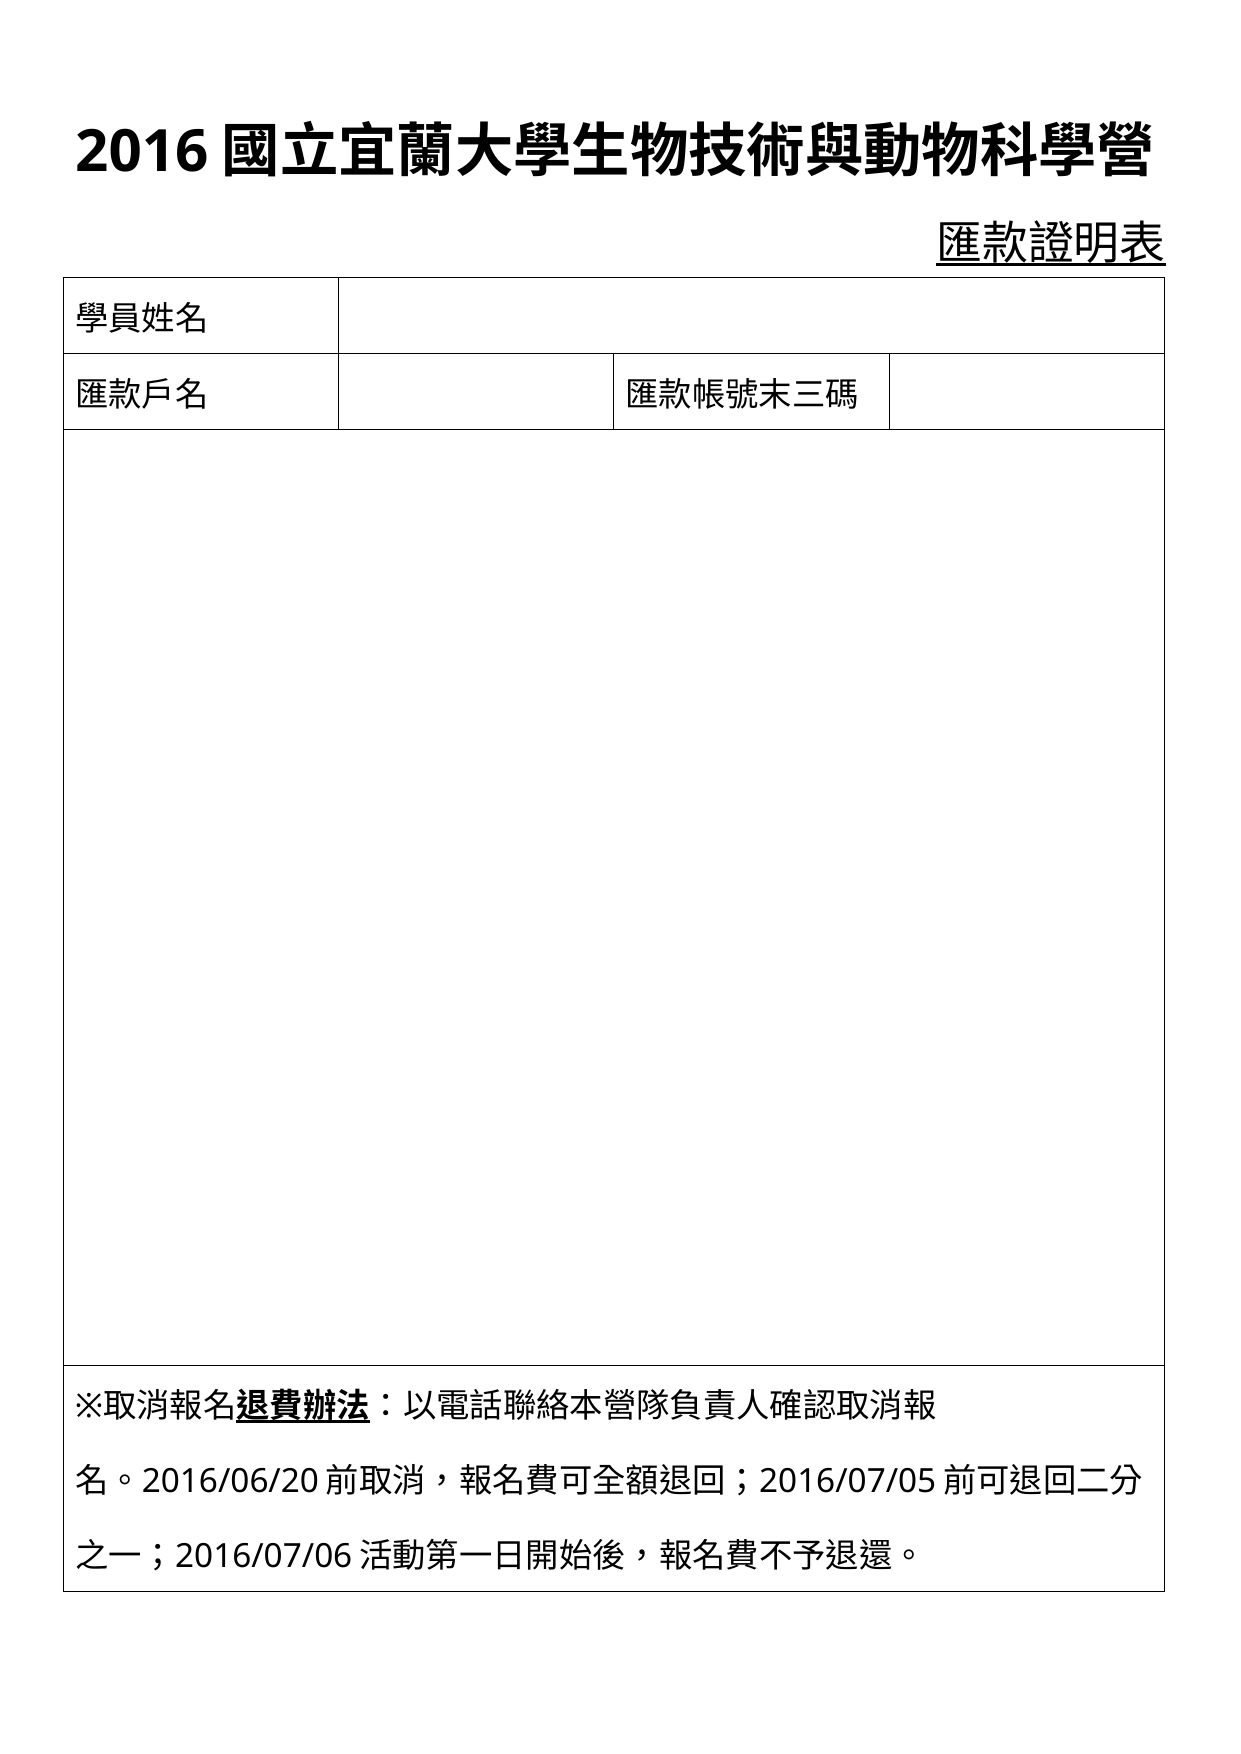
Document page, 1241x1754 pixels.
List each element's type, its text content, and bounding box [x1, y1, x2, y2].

text 匯款證明表 [75, 202, 1165, 277]
table_cell 匯款帳號末三碼 [614, 354, 889, 429]
table_header [339, 278, 1164, 353]
text 2016 國立宜蘭大學生物技術與動物科學營 [75, 89, 1165, 202]
table_cell [64, 430, 1164, 1365]
table_cell 匯款戶名 [64, 354, 338, 429]
table_cell ※取消報名退費辦法：以電話聯絡本營隊負責人確認取消報名。2016/06/20前取消，報名費可全額退回；2016/07/05前可退回二分之一；2016/07/06活動第一日開始後，報名費不予退還。 [64, 1366, 1164, 1591]
table_header 學員姓名 [64, 278, 338, 353]
table_cell [339, 354, 613, 429]
table_cell [890, 354, 1164, 429]
